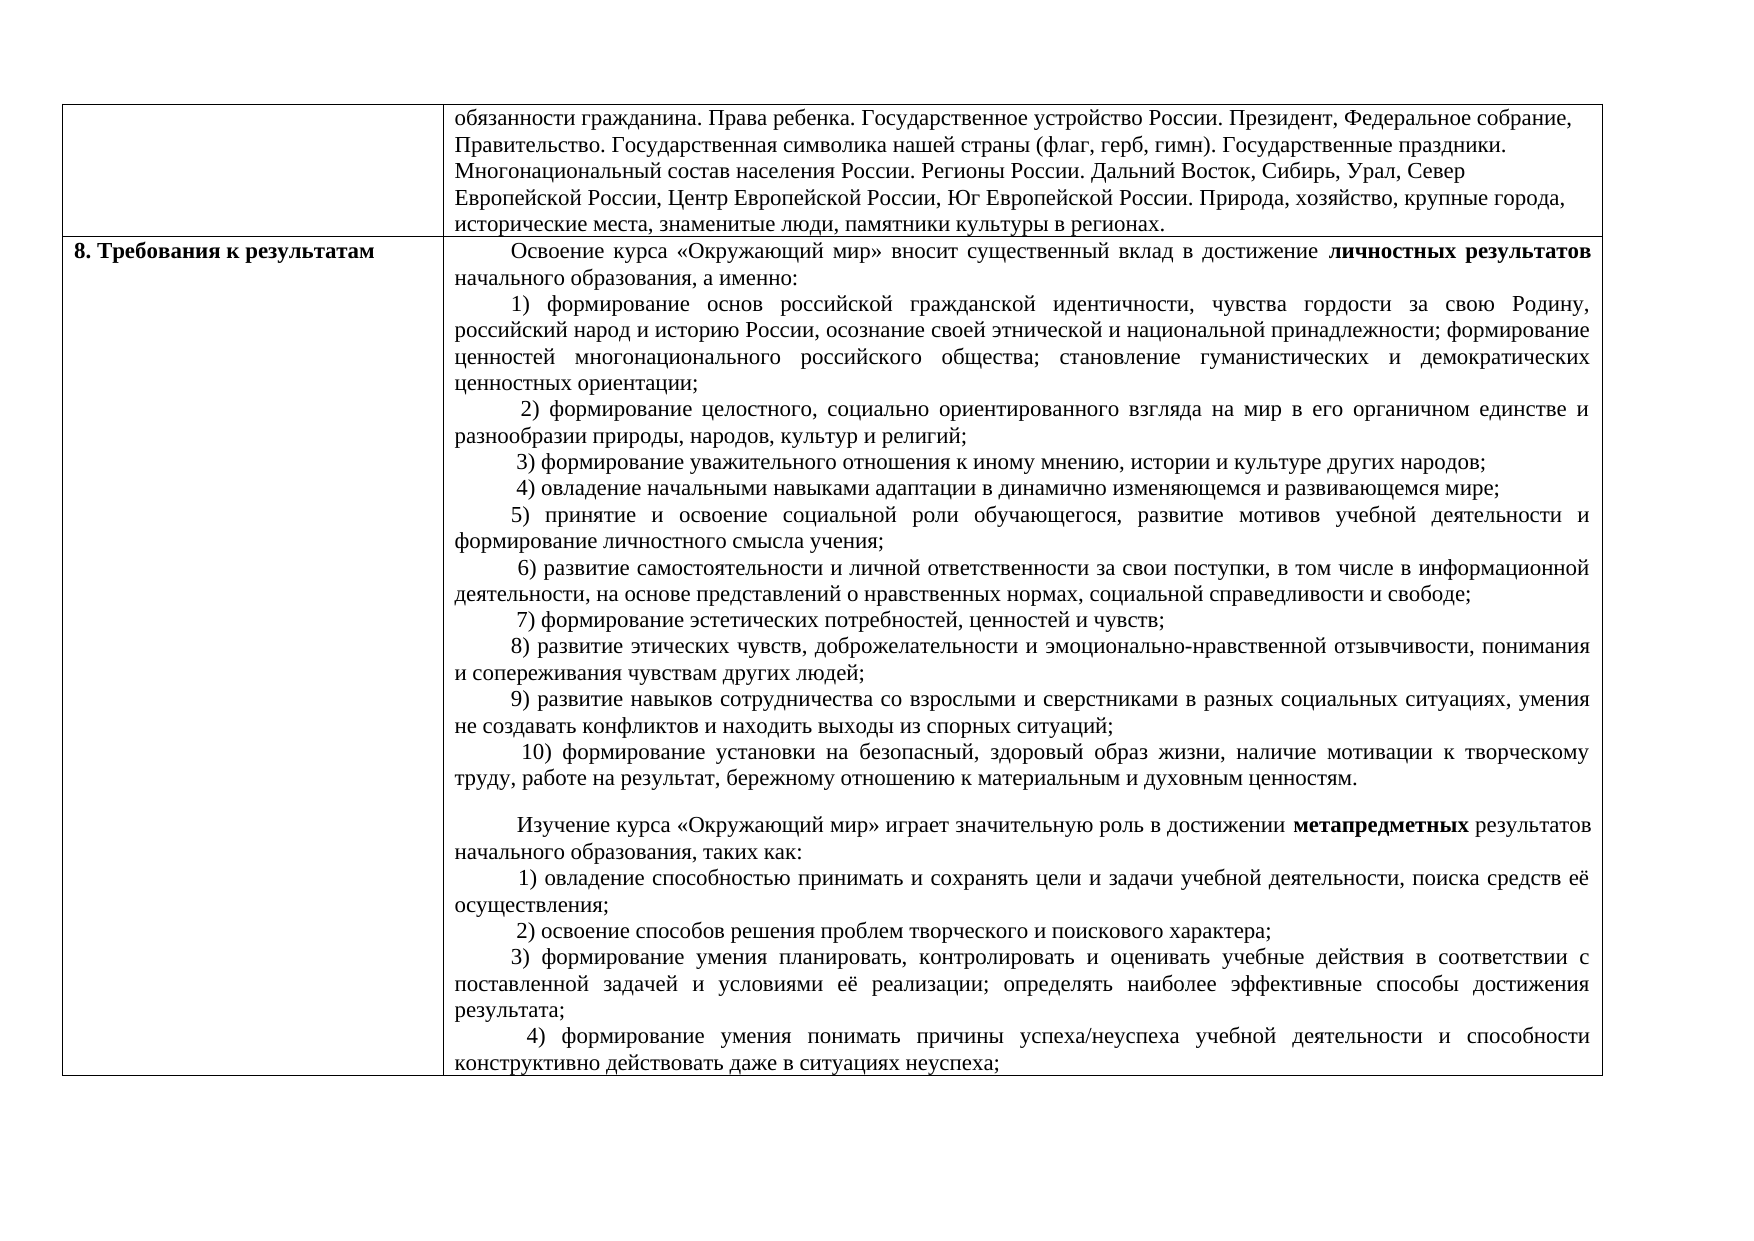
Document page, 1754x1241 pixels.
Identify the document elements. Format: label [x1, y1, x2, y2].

table_cell [63, 237, 443, 1075]
table_cell [444, 237, 1602, 1075]
table_cell [444, 105, 1602, 236]
table_cell [63, 105, 443, 236]
